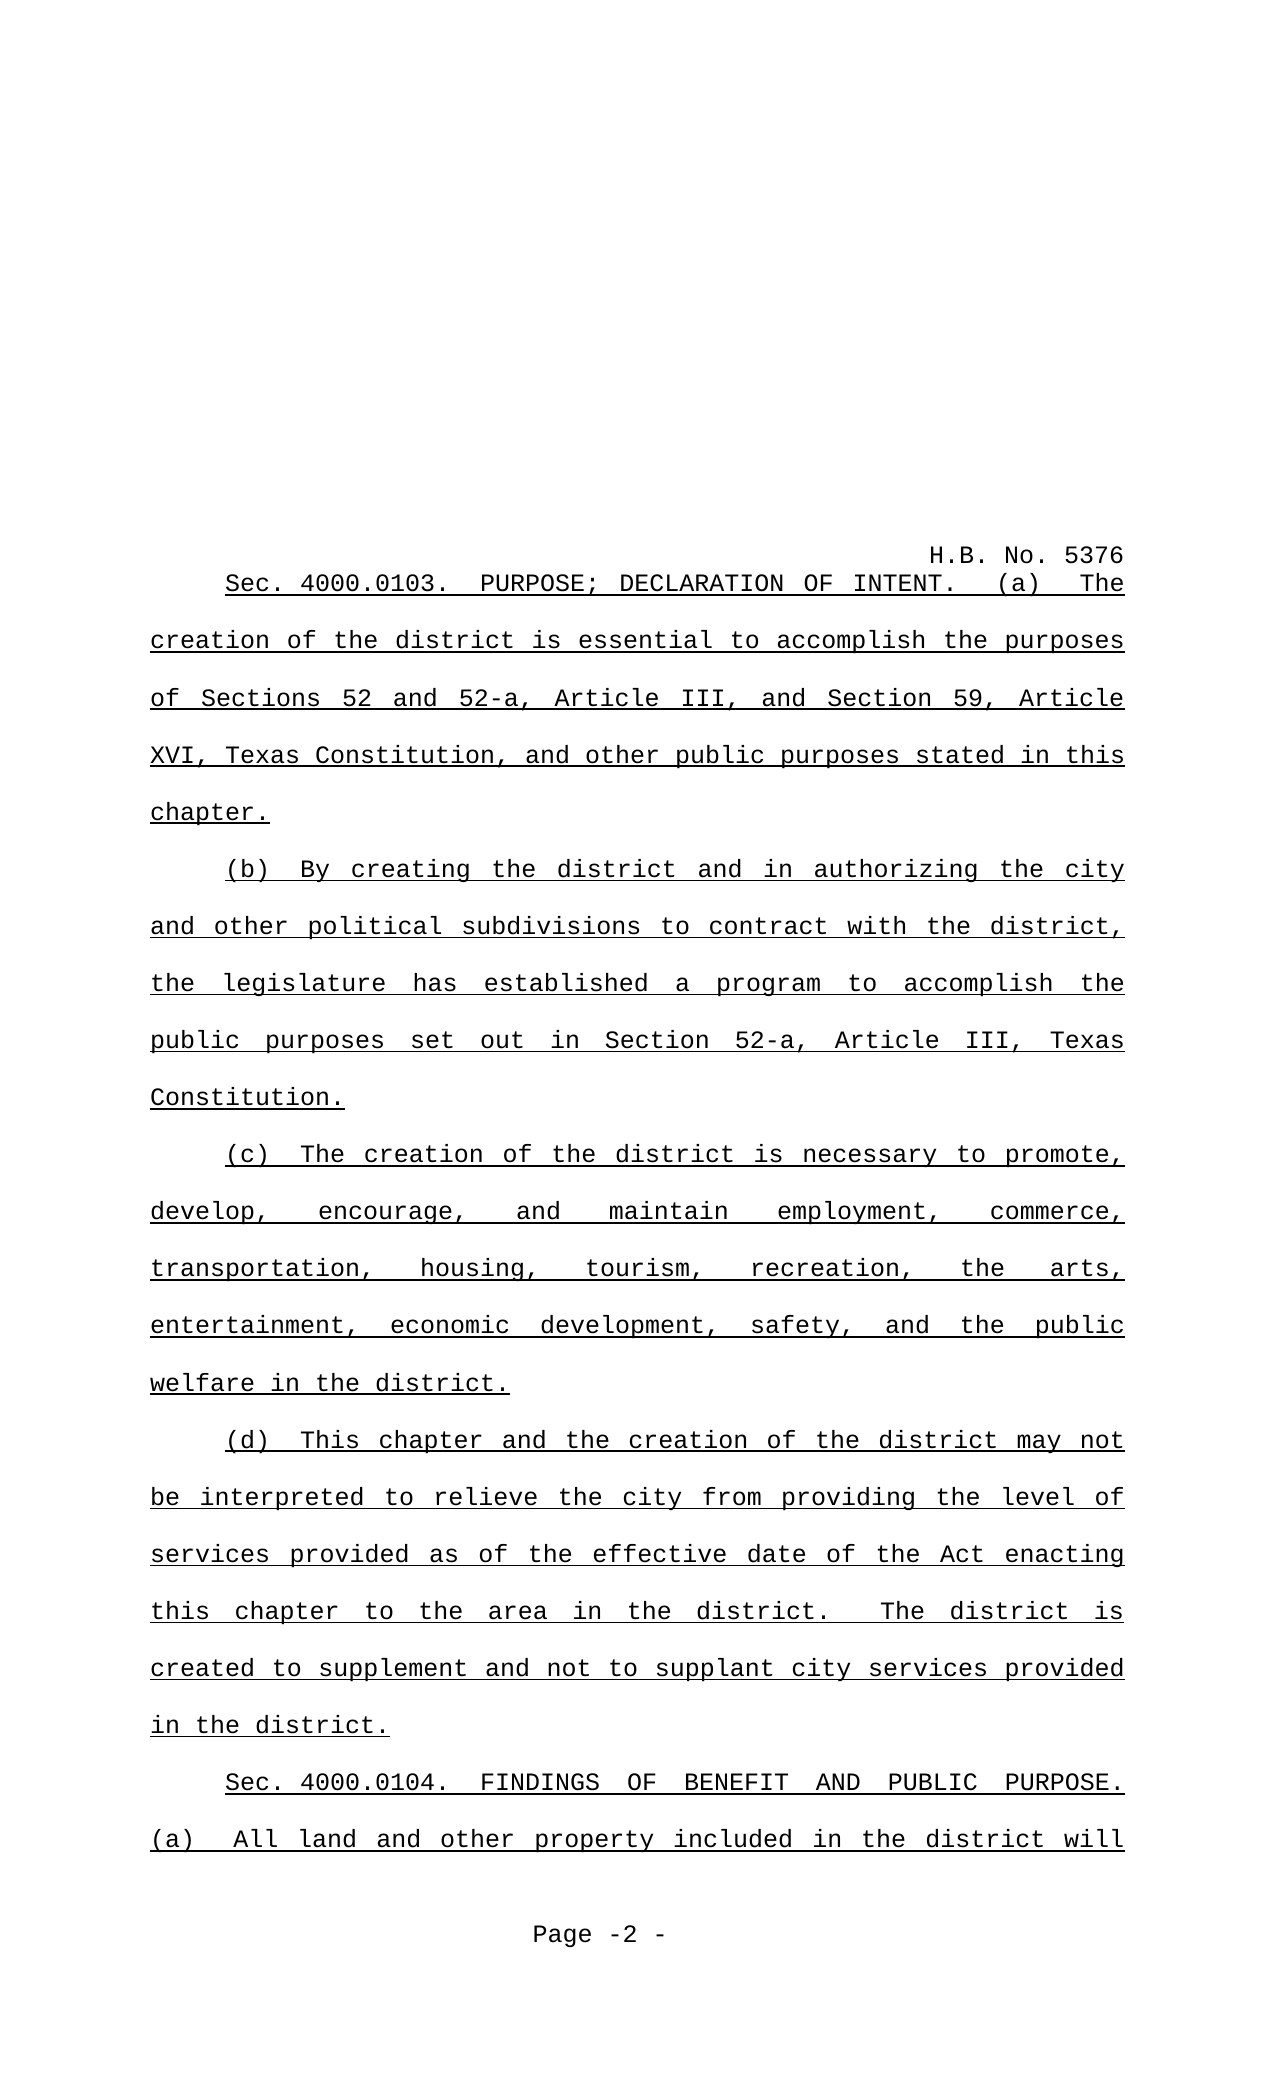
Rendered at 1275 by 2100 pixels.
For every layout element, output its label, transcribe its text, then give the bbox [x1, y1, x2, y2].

text (d) This chapter and the creation of the district may not be interpreted to relieve the city from providing the level of services provided as of the effective date of the Act enacting this chapter to the area in the district. The district is created to supplement and not to supplant city services provided in the district. [150, 1427, 1125, 1508]
text (d) This chapter and the creation of the district may not be interpreted to relieve the city from providing the level of services provided as of the effective date of the Act enacting this chapter to the area in the district. The district is created to supplement and not to supplant city services provided in the district. [150, 1566, 1125, 1679]
text Sec. 4000.0103. PURPOSE; DECLARATION OF INTENT. (a) The creation of the district is essential to accomplish the purposes of Sections 52 and 52-a, Article III, and Section 59, Article XVI, Texas Constitution, and other public purposes stated in this chapter. [150, 767, 1125, 828]
text (c) The creation of the district is necessary to promote, develop, encourage, and maintain employment, commerce, transportation, housing, tourism, recreation, the arts, entertainment, economic development, safety, and the public welfare in the district. [150, 1142, 1125, 1222]
text Sec. 4000.0103. PURPOSE; DECLARATION OF INTENT. (a) The creation of the district is essential to accomplish the purposes of Sections 52 and 52-a, Article III, and Section 59, Article XVI, Texas Constitution, and other public purposes stated in this chapter. [150, 571, 1125, 651]
text (b) By creating the district and in authorizing the city and other political subdivisions to contract with the district, the legislature has established a program to accomplish the public purposes set out in Section 52-a, Article III, Texas Constitution. [150, 995, 1125, 1051]
text (c) The creation of the district is necessary to promote, develop, encourage, and maintain employment, commerce, transportation, housing, tourism, recreation, the arts, entertainment, economic development, safety, and the public welfare in the district. [150, 1338, 1125, 1398]
text (d) This chapter and the creation of the district may not be interpreted to relieve the city from providing the level of services provided as of the effective date of the Act enacting this chapter to the area in the district. The district is created to supplement and not to supplant city services provided in the district. [150, 1509, 1125, 1565]
text (c) The creation of the district is necessary to promote, develop, encourage, and maintain employment, commerce, transportation, housing, tourism, recreation, the arts, entertainment, economic development, safety, and the public welfare in the district. [150, 1281, 1125, 1336]
text (b) By creating the district and in authorizing the city and other political subdivisions to contract with the district, the legislature has established a program to accomplish the public purposes set out in Section 52-a, Article III, Texas Constitution. [150, 1052, 1125, 1113]
text Sec. 4000.0103. PURPOSE; DECLARATION OF INTENT. (a) The creation of the district is essential to accomplish the purposes of Sections 52 and 52-a, Article III, and Section 59, Article XVI, Texas Constitution, and other public purposes stated in this chapter. [150, 710, 1125, 765]
text (b) By creating the district and in authorizing the city and other political subdivisions to contract with the district, the legislature has established a program to accomplish the public purposes set out in Section 52-a, Article III, Texas Constitution. [150, 856, 1125, 937]
text (b) By creating the district and in authorizing the city and other political subdivisions to contract with the district, the legislature has established a program to accomplish the public purposes set out in Section 52-a, Article III, Texas Constitution. [150, 938, 1125, 994]
text Sec. 4000.0103. PURPOSE; DECLARATION OF INTENT. (a) The creation of the district is essential to accomplish the purposes of Sections 52 and 52-a, Article III, and Section 59, Article XVI, Texas Constitution, and other public purposes stated in this chapter. [150, 653, 1125, 708]
text (d) This chapter and the creation of the district may not be interpreted to relieve the city from providing the level of services provided as of the effective date of the Act enacting this chapter to the area in the district. The district is created to supplement and not to supplant city services provided in the district. [150, 1680, 1125, 1741]
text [150, 1769, 1125, 1850]
text (c) The creation of the district is necessary to promote, develop, encourage, and maintain employment, commerce, transportation, housing, tourism, recreation, the arts, entertainment, economic development, safety, and the public welfare in the district. [150, 1224, 1125, 1279]
